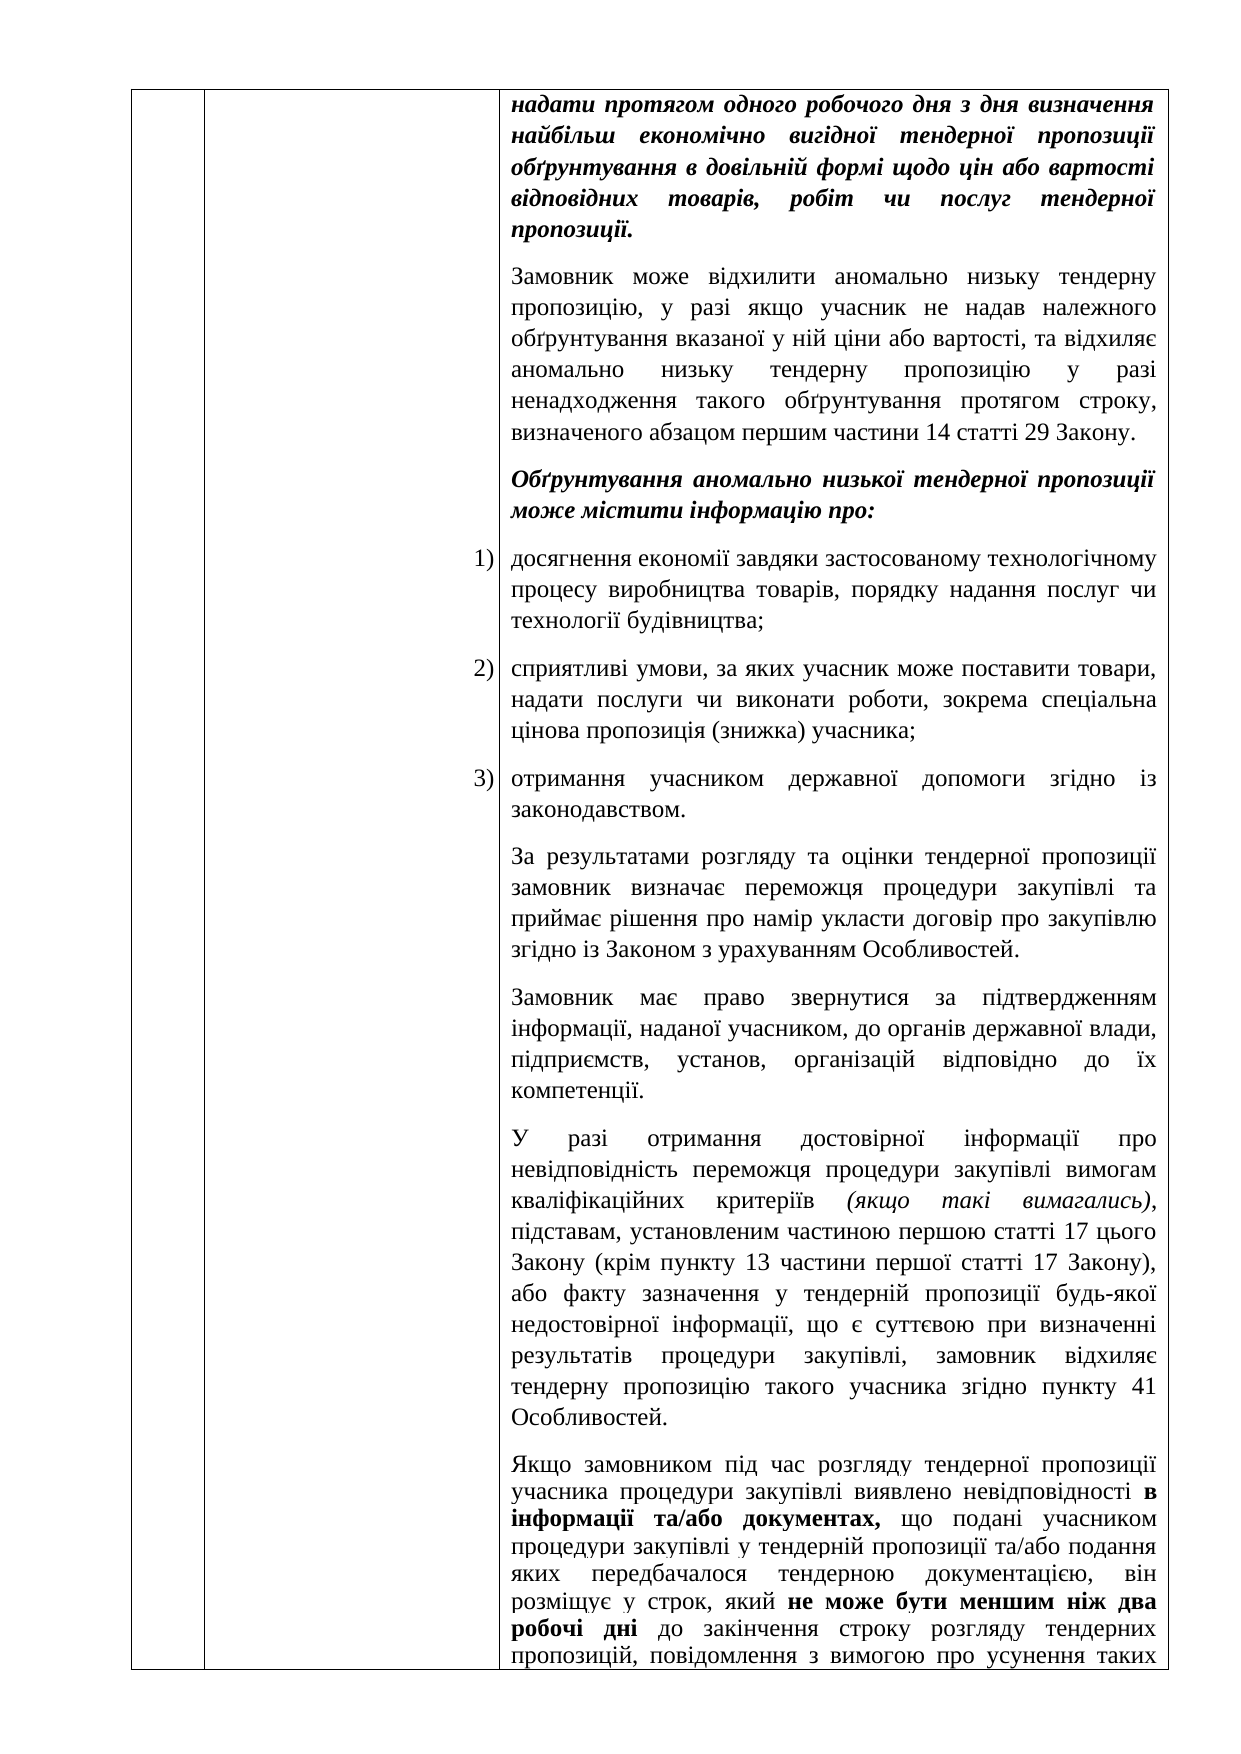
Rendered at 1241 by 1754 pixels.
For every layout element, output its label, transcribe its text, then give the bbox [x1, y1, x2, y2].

table_cell 1 [132, 90, 204, 1669]
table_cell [205, 90, 499, 1669]
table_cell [500, 90, 1168, 1669]
